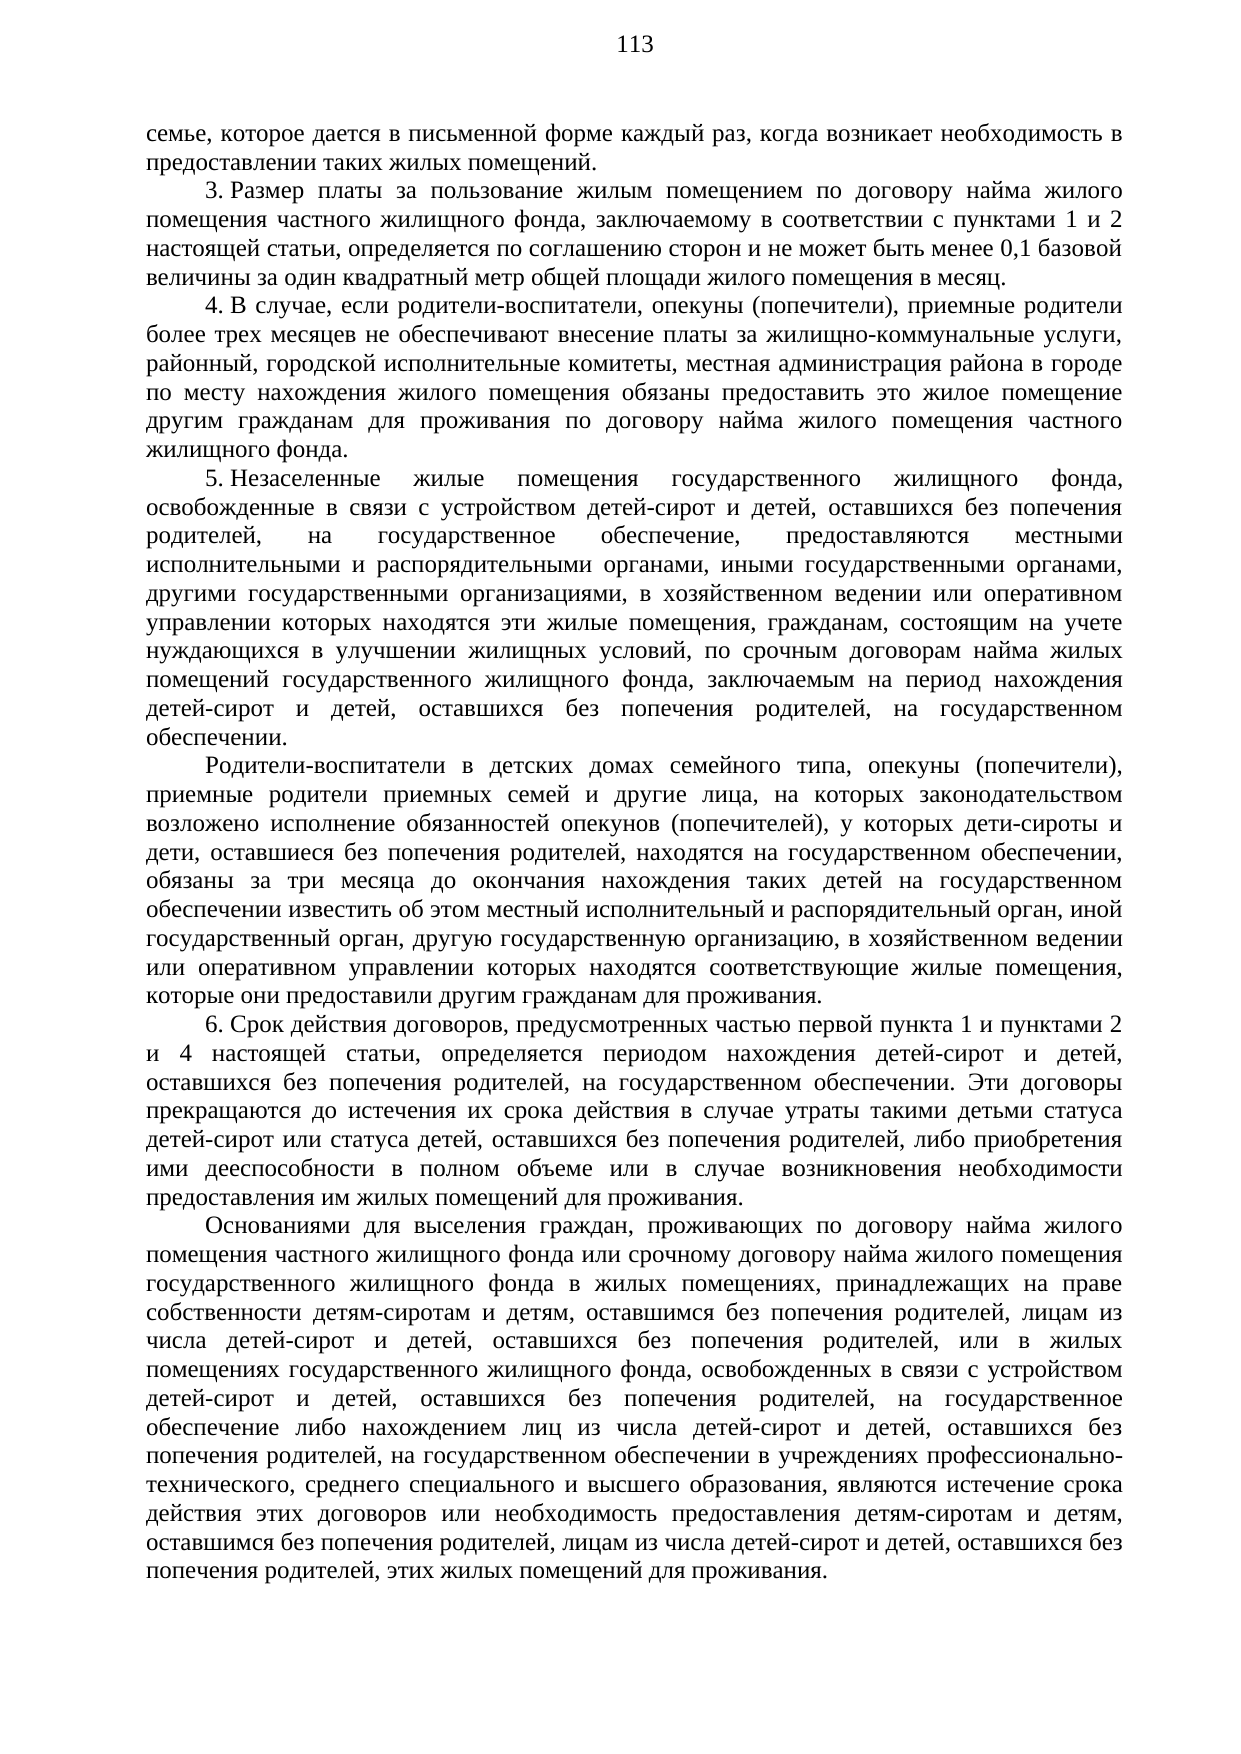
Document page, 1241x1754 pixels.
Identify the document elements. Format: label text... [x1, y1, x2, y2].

text 5. Незаселенные жилые помещения государственного жилищного фонда, освобожденные в связи с устройством детей-сирот и детей, оставшихся без попечения родителей, на государственное обеспечение, предоставляются местными исполнительными и распорядительными органами, иными государственными органами, другими государственными организациями, в хозяйственном ведении или оперативном управлении которых находятся эти жилые помещения, гражданам, состоящим на учете нуждающихся в улучшении жилищных условий, по срочным договорам найма жилых помещений государственного жилищного фонда, заключаемым на период нахождения детей-сирот и детей, оставшихся без попечения родителей, на государственном обеспечении. [146, 463, 1123, 751]
text Основаниями для выселения граждан, проживающих по договору найма жилого помещения частного жилищного фонда или срочному договору найма жилого помещения государственного жилищного фонда в жилых помещениях, принадлежащих на праве собственности детям-сиротам и детям, оставшимся без попечения родителей, лицам из числа детей-сирот и детей, оставшихся без попечения родителей, или в жилых помещениях государственного жилищного фонда, освобожденных в связи с устройством детей-сирот и детей, оставшихся без попечения родителей, на государственное обеспечение либо нахождением лиц из числа детей-сирот и детей, оставшихся без попечения родителей, на государственном обеспечении в учреждениях профессионально-технического, среднего специального и высшего образования, являются истечение срока действия этих договоров или необходимость предоставления детям-сиротам и детям, оставшимся без попечения родителей, лицам из числа детей-сирот и детей, оставшихся без попечения родителей, этих жилых помещений для проживания. [146, 1211, 1123, 1584]
text 3. Размер платы за пользование жилым помещением по договору найма жилого помещения частного жилищного фонда, заключаемому в соответствии с пунктами 1 и 2 настоящей статьи, определяется по соглашению сторон и не может быть менее 0,1 базовой величины за один квадратный метр общей площади жилого помещения в месяц. [146, 176, 1123, 291]
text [146, 118, 1123, 176]
text Родители-воспитатели в детских домах семейного типа, опекуны (попечители), приемные родители приемных семей и другие лица, на которых законодательством возложено исполнение обязанностей опекунов (попечителей), у которых дети-сироты и дети, оставшиеся без попечения родителей, находятся на государственном обеспечении, обязаны за три месяца до окончания нахождения таких детей на государственном обеспечении известить об этом местный исполнительный и распорядительный орган, иной государственный орган, другую государственную организацию, в хозяйственном ведении или оперативном управлении которых находятся соответствующие жилые помещения, которые они предоставили другим гражданам для проживания. [146, 751, 1123, 1009]
text 4. В случае, если родители-воспитатели, опекуны (попечители), приемные родители более трех месяцев не обеспечивают внесение платы за жилищно-коммунальные услуги, районный, городской исполнительные комитеты, местная администрация района в городе по месту нахождения жилого помещения обязаны предоставить это жилое помещение другим гражданам для проживания по договору найма жилого помещения частного жилищного фонда. [146, 291, 1123, 463]
text 6. Срок действия договоров, предусмотренных частью первой пункта 1 и пунктами 2 и 4 настоящей статьи, определяется периодом нахождения детей-сирот и детей, оставшихся без попечения родителей, на государственном обеспечении. Эти договоры прекращаются до истечения их срока действия в случае утраты такими детьми статуса детей-сирот или статуса детей, оставшихся без попечения родителей, либо приобретения ими дееспособности в полном объеме или в случае возникновения необходимости предоставления им жилых помещений для проживания. [146, 1009, 1123, 1211]
